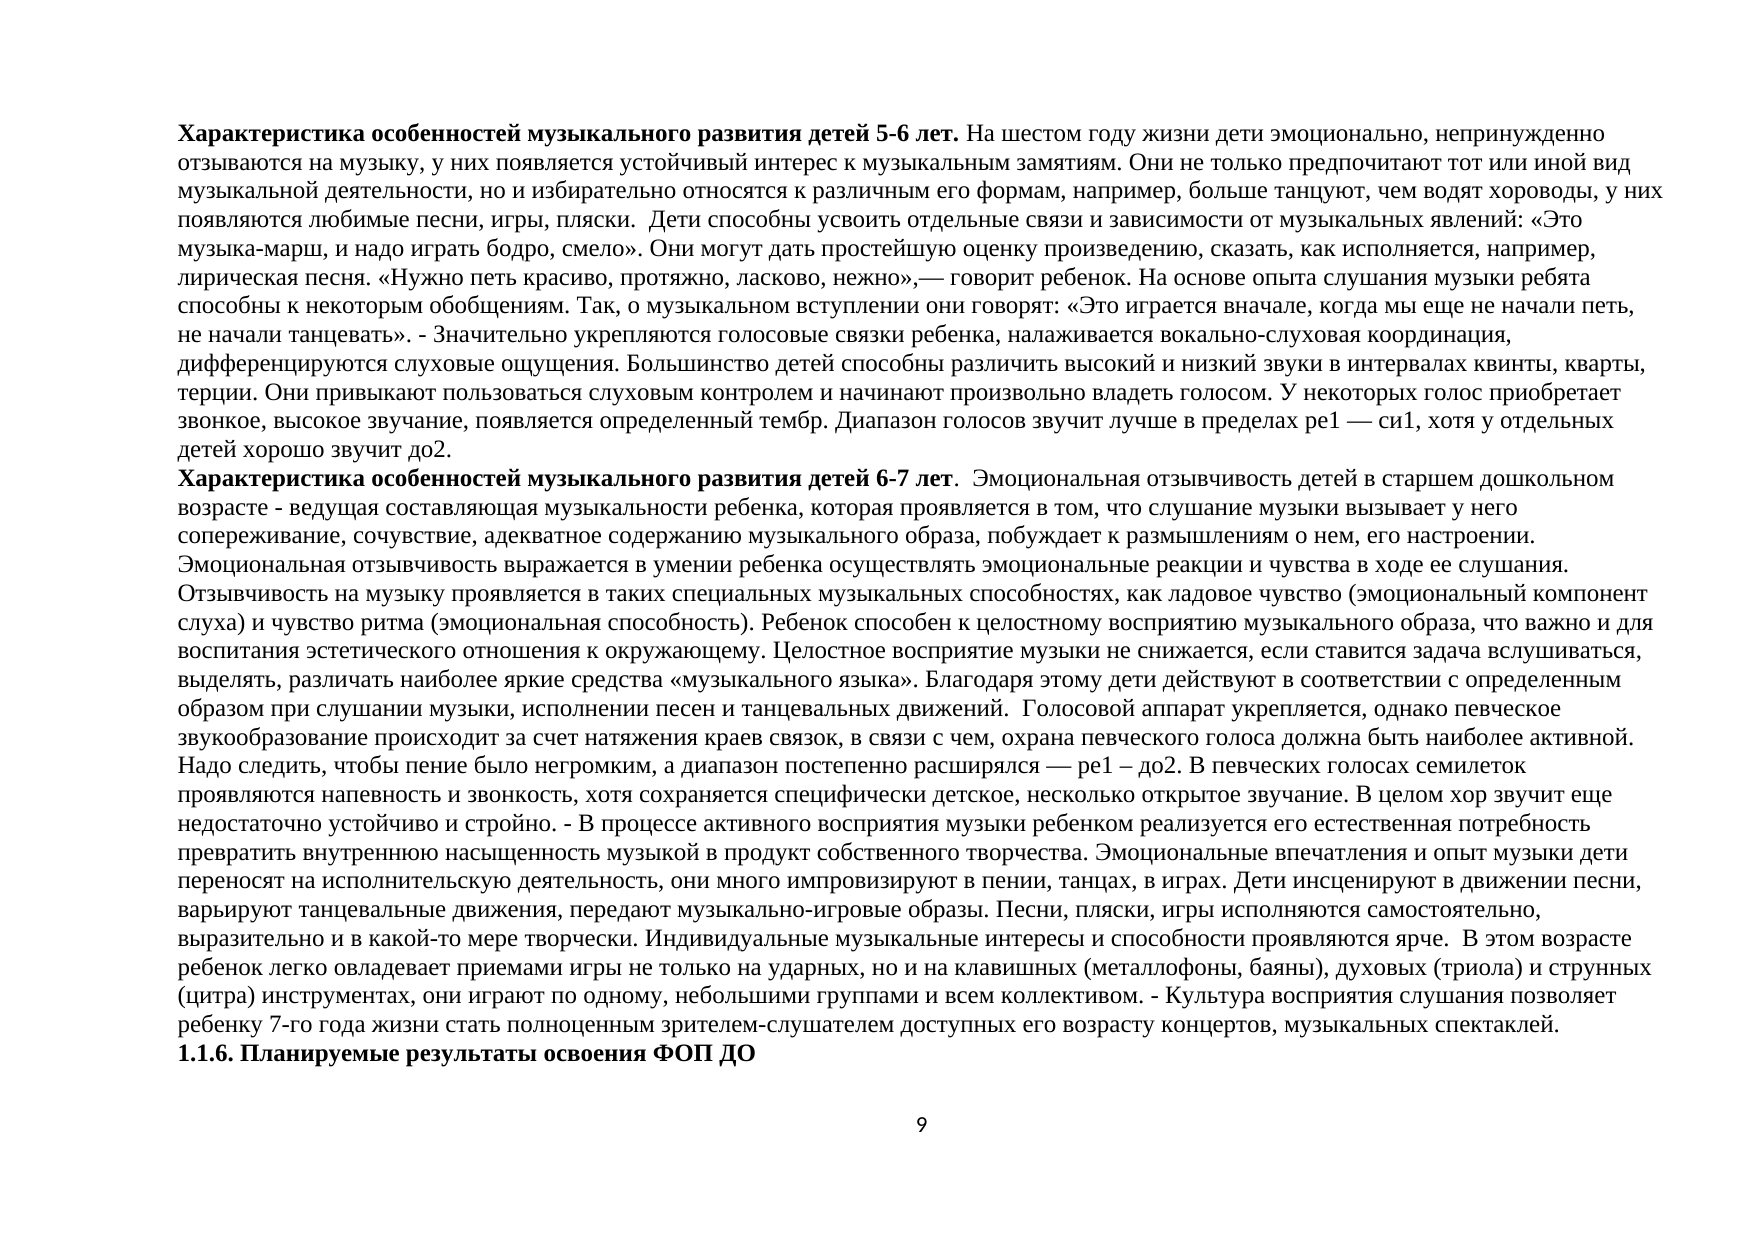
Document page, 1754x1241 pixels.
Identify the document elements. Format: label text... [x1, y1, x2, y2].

text Характеристика особенностей музыкального развития детей 5-6 лет. На шестом году жизни дети эмоционально, непринужденно отзываются на музыку, у них появляется устойчивый интерес к музыкальным замятиям. Они не только предпочитают тот или иной вид музыкальной деятельности, но и избирательно относятся к различным его формам, например, больше танцуют, чем водят хороводы, у них появляются любимые песни, игры, пляски. Дети способны усвоить отдельные связи и зависимости от музыкальных явлений: «Это музыка-марш, и надо играть бодро, смело». Они могут дать простейшую оценку произведению, сказать, как исполняется, например, лирическая песня. «Нужно петь красиво, протяжно, ласково, нежно»,— говорит ребенок. На основе опыта слушания музыки ребята способны к некоторым обобщениям. Так, о музыкальном вступлении они говорят: «Это играется вначале, когда мы еще не начали петь, не начали танцевать». - Значительно укрепляются голосовые связки ребенка, налаживается вокально-слуховая координация, дифференцируются слуховые ощущения. Большинство детей способны различить высокий и низкий звуки в интервалах квинты, кварты, терции. Они привыкают пользоваться слуховым контролем и начинают произвольно владеть голосом. У некоторых голос приобретает звонкое, высокое звучание, появляется определенный тембр. Диапазон голосов звучит лучше в пределах ре1 — си1, хотя у отдельных детей хорошо звучит до2. [177, 118, 1665, 463]
text 1.1.6. Планируемые результаты освоения ФОП ДО [177, 1038, 1665, 1067]
text Характеристика особенностей музыкального развития детей 6-7 лет. Эмоциональная отзывчивость детей в старшем дошкольном возрасте - ведущая составляющая музыкальности ребенка, которая проявляется в том, что слушание музыки вызывает у него сопереживание, сочувствие, адекватное содержанию музыкального образа, побуждает к размышлениям о нем, его настроении. Эмоциональная отзывчивость выражается в умении ребенка осуществлять эмоциональные реакции и чувства в ходе ее слушания. Отзывчивость на музыку проявляется в таких специальных музыкальных способностях, как ладовое чувство (эмоциональный компонент слуха) и чувство ритма (эмоциональная способность). Ребенок способен к целостному восприятию музыкального образа, что важно и для воспитания эстетического отношения к окружающему. Целостное восприятие музыки не снижается, если ставится задача вслушиваться, выделять, различать наиболее яркие средства «музыкального языка». Благодаря этому дети действуют в соответствии с определенным образом при слушании музыки, исполнении песен и танцевальных движений. Голосовой аппарат укрепляется, однако певческое звукообразование происходит за счет натяжения краев связок, в связи с чем, охрана певческого голоса должна быть наиболее активной. Надо следить, чтобы пение было негромким, а диапазон постепенно расширялся — ре1 – до2. В певческих голосах семилеток проявляются напевность и звонкость, хотя сохраняется специфически детское, несколько открытое звучание. В целом хор звучит еще недостаточно устойчиво и стройно. - В процессе активного восприятия музыки ребенком реализуется его естественная потребность превратить внутреннюю насыщенность музыкой в продукт собственного творчества. Эмоциональные впечатления и опыт музыки дети переносят на исполнительскую деятельность, они много импровизируют в пении, танцах, в играх. Дети инсценируют в движении песни, варьируют танцевальные движения, передают музыкально-игровые образы. Песни, пляски, игры исполняются самостоятельно, выразительно и в какой-то мере творчески. Индивидуальные музыкальные интересы и способности проявляются ярче. В этом возрасте ребенок легко овладевает приемами игры не только на ударных, но и на клавишных (металлофоны, баяны), духовых (триола) и струнных (цитра) инструментах, они играют по одному, небольшими группами и всем коллективом. - Культура восприятия слушания позволяет ребенку 7-го года жизни стать полноценным зрителем-слушателем доступных его возрасту концертов, музыкальных спектаклей. [177, 463, 1665, 1038]
